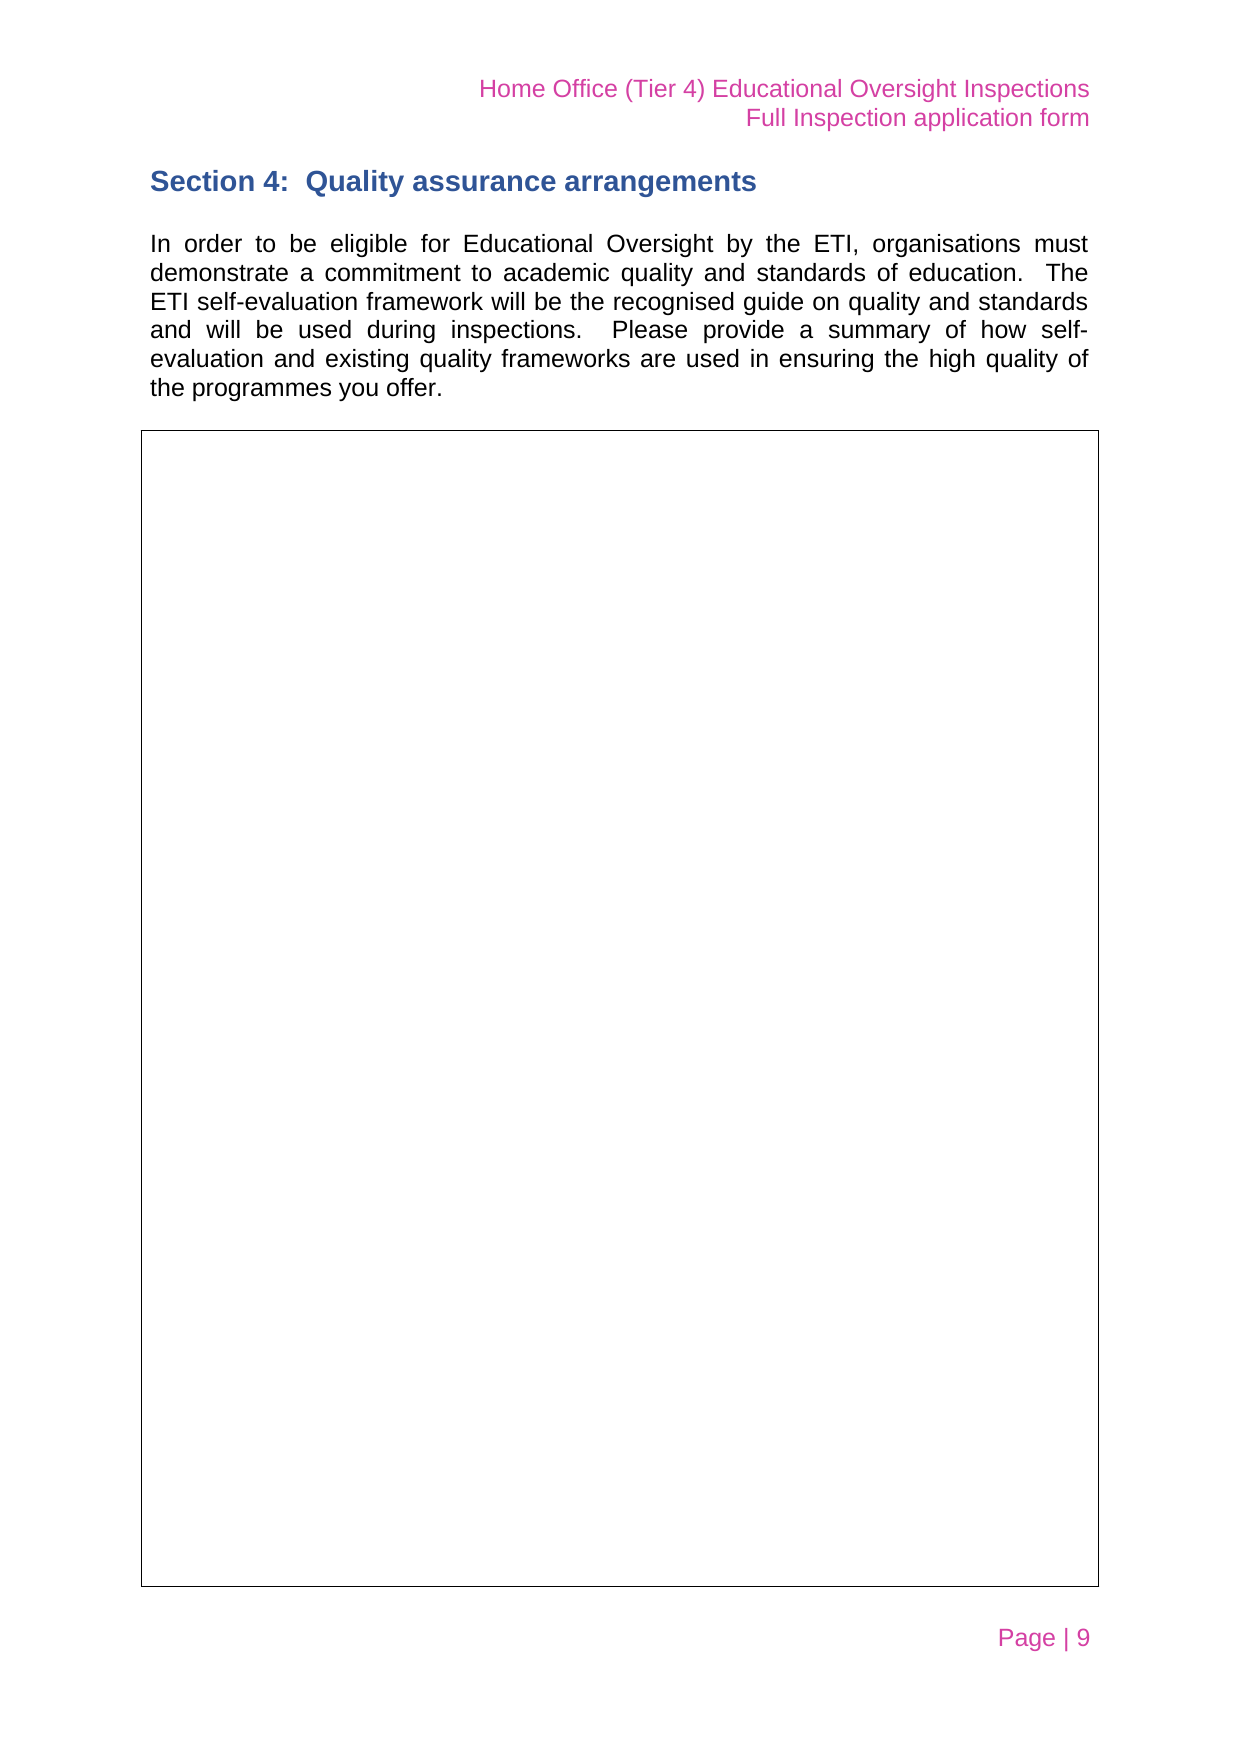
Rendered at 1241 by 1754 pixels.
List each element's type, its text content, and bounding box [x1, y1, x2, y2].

text In order to be eligible for Educational Oversight by the ETI, organisations must demonstrate a commitment to academic quality and standards of education. The ETI self-evaluation framework will be the recognised guide on quality and standards and will be used during inspections. Please provide a summary of how self-evaluation and existing quality frameworks are used in ensuring the high quality of the programmes you offer. [150, 229, 1090, 402]
subtitle Section 4: Quality assurance arrangements [150, 164, 1090, 198]
